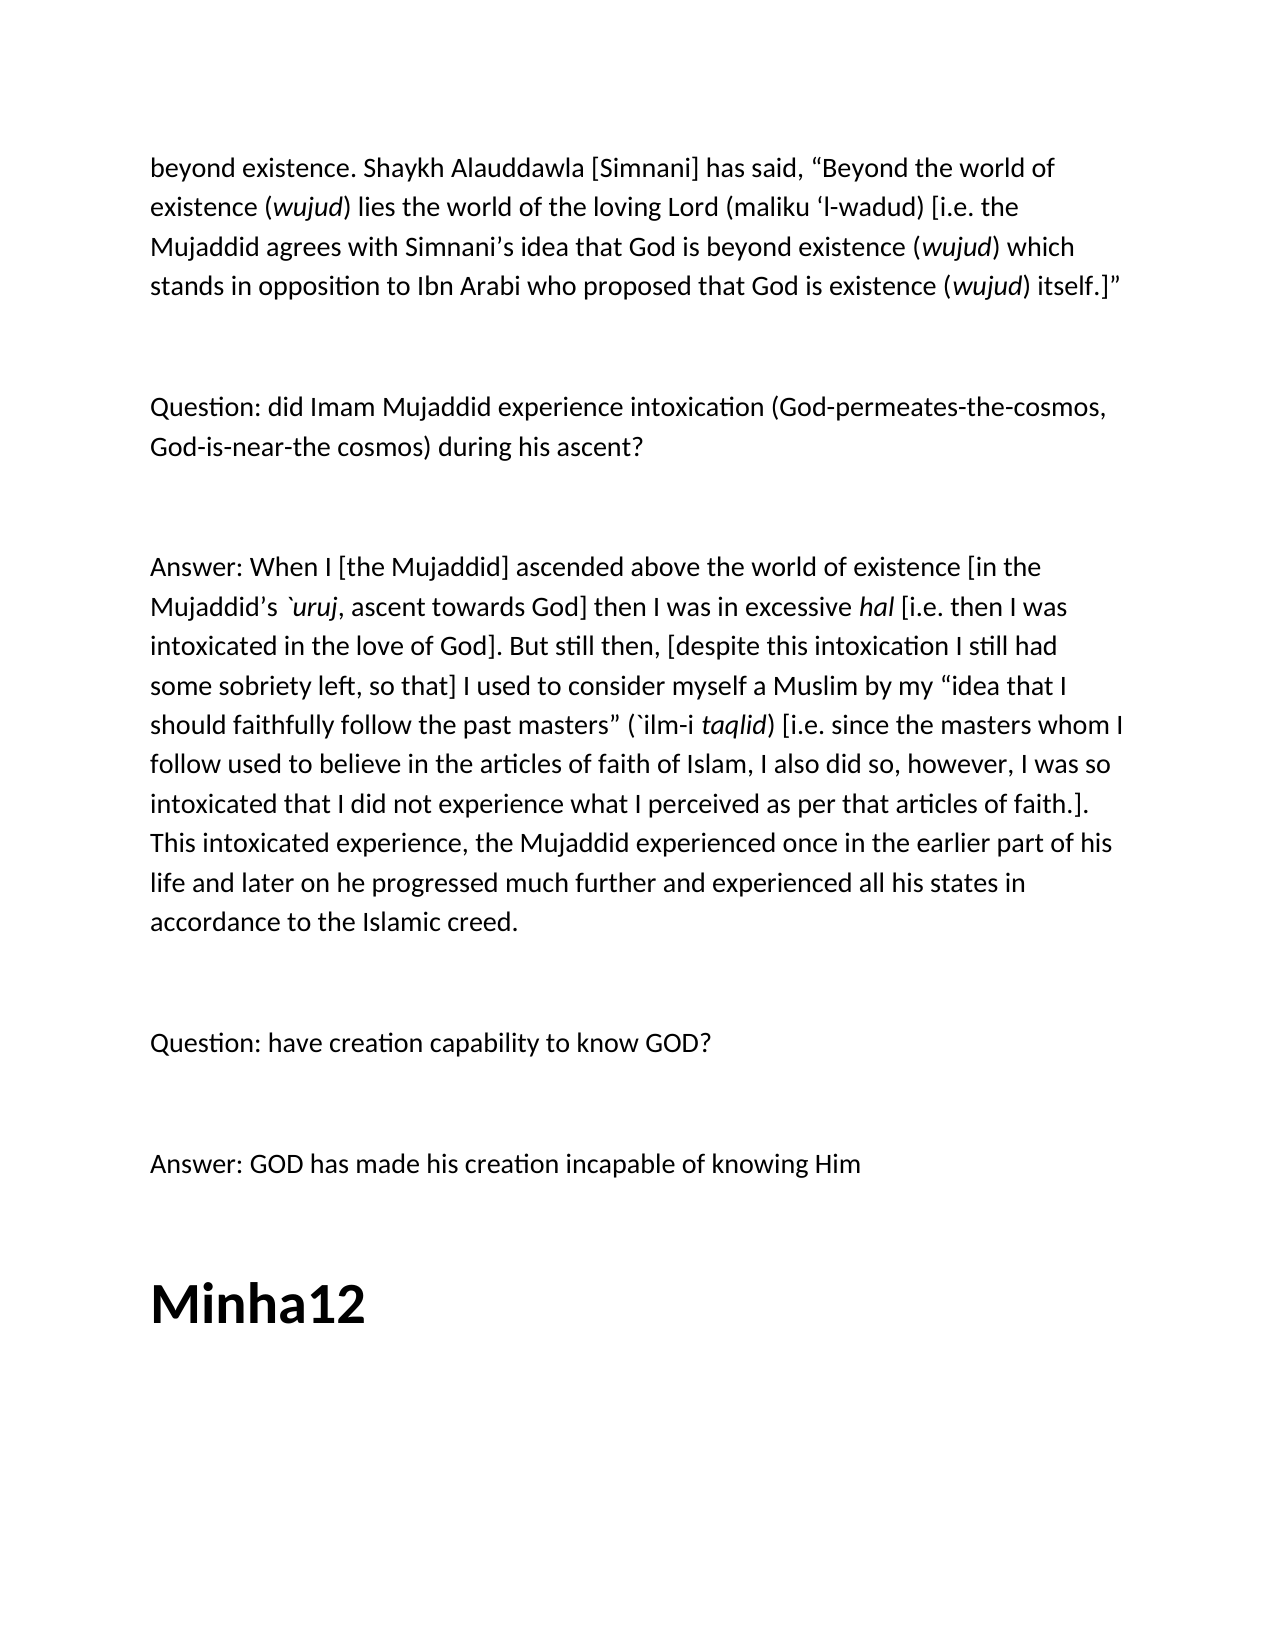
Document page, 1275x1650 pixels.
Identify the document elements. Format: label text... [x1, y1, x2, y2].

text Question: did Imam Mujaddid experience intoxication (God-permeates-the-cosmos, God-is-near-the cosmos) during his ascent? [150, 389, 1125, 463]
text Answer: GOD has made his creation incapable of knowing Him [150, 1146, 1125, 1180]
text Answer: When I [the Mujaddid] ascended above the world of existence [in the Mujaddid’s `uruj, ascent towards God] then I was in excessive hal [i.e. then I was intoxicated in the love of God]. But still then, [despite this intoxication I still had some sobriety left, so that] I used to consider myself a Muslim by my “idea that I should faithfully follow the past masters” (`ilm-i taqlid) [i.e. since the masters whom I follow used to believe in the articles of faith of Islam, I also did so, however, I was so intoxicated that I did not experience what I perceived as per that articles of faith.]. This intoxicated experience, the Mujaddid experienced once in the earlier part of his life and later on he progressed much further and experienced all his states in accordance to the Islamic creed. [150, 549, 1125, 939]
text Question: have creation capability to know GOD? [150, 1025, 1125, 1059]
text Minha12 [150, 1266, 1125, 1338]
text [150, 150, 1125, 303]
